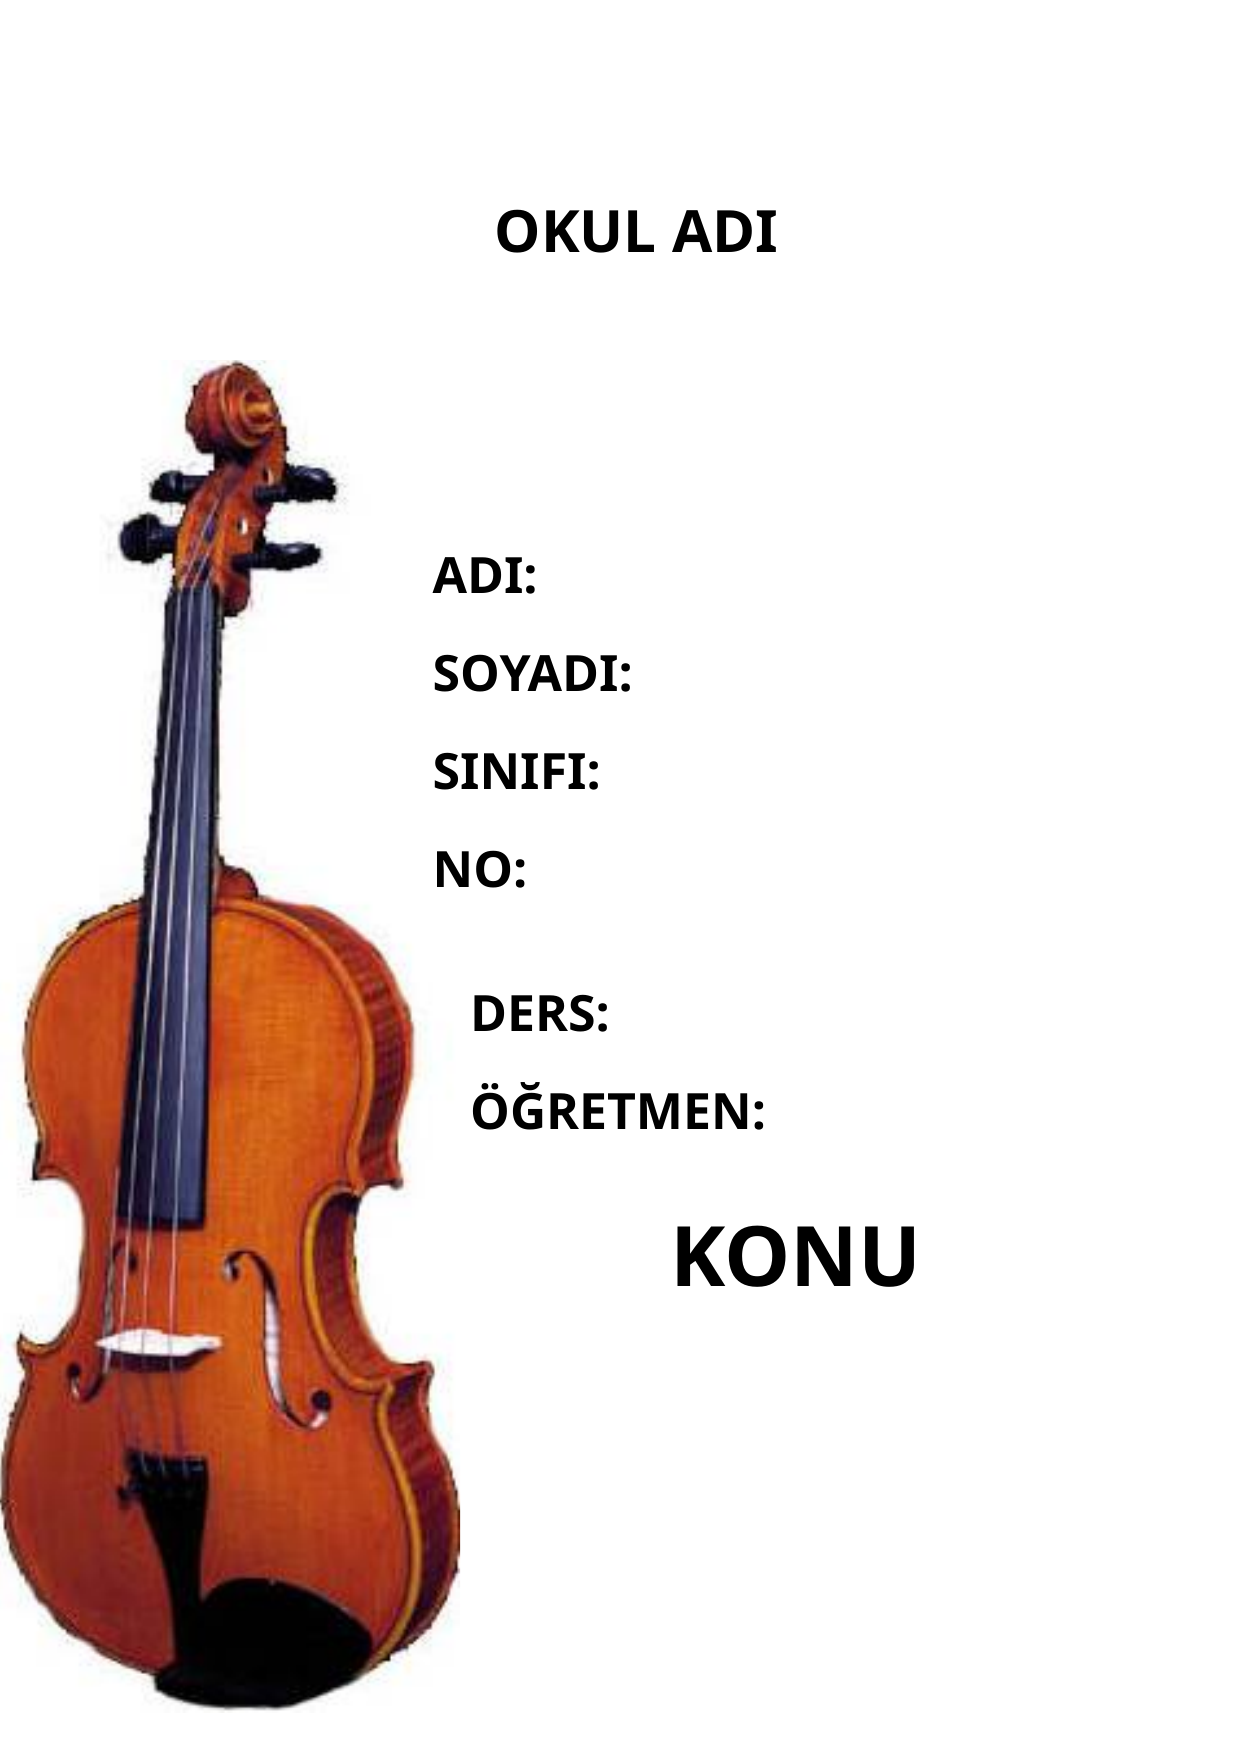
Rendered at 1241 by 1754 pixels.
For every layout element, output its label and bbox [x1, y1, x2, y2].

picture [445, 564, 454, 578]
picture [0, 360, 461, 1713]
